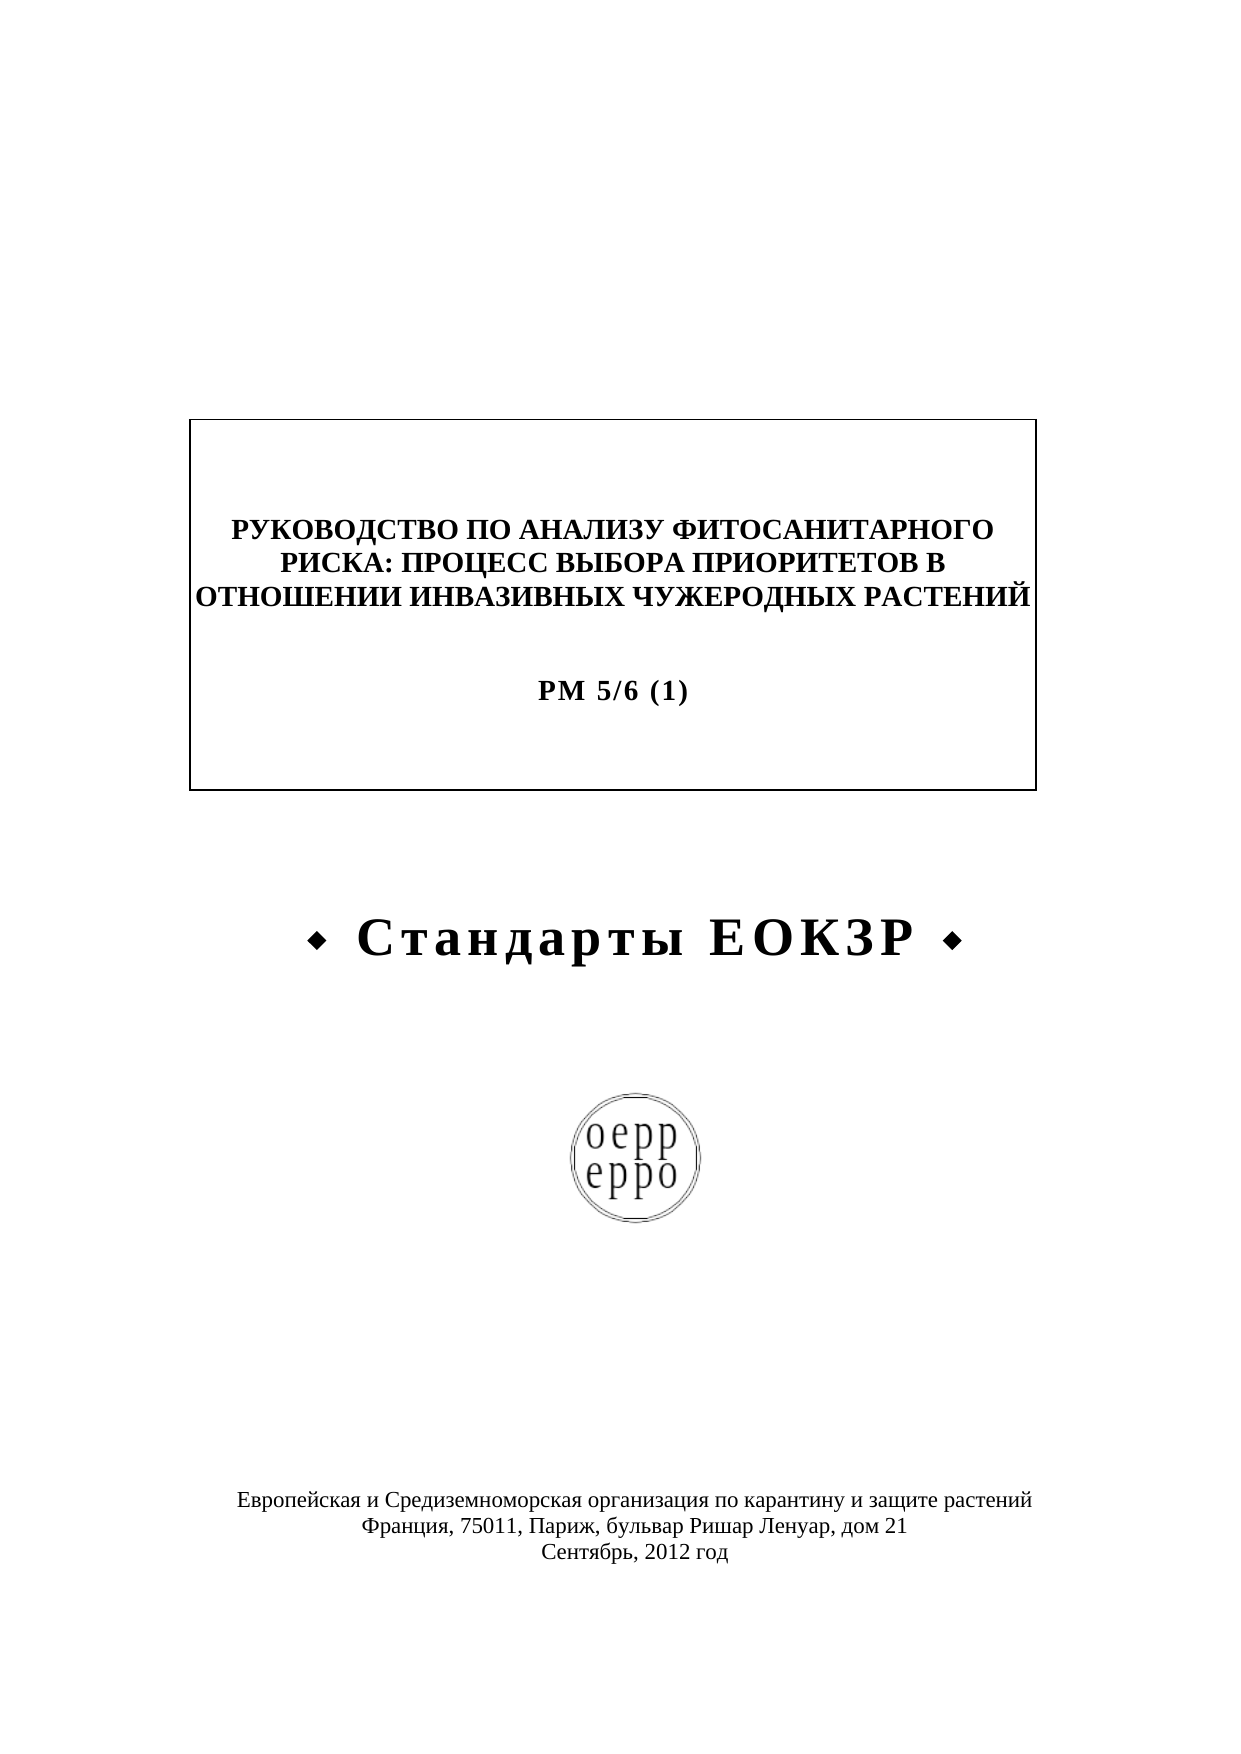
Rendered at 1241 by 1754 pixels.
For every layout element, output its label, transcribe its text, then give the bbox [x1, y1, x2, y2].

text Стандарты EОКЗР [148, 916, 1122, 966]
text PM 5/6 (1) [193, 661, 1033, 711]
text Европейская и Средиземноморская организация по карантину и защите растений [148, 1486, 1122, 1512]
text Сентябрь, 2012 год [148, 1538, 1122, 1565]
text РУКОВОДСТВО ПО АНАЛИЗУ ФИТОСАНИТАРНОГО РИСКА: ПРОЦЕСС ВЫБОРА ПРИОРИТЕТОВ В ОТНОШЕНИИ ИНВАЗИВНЫХ ЧУЖЕРОДНЫХ РАСТЕНИЙ [193, 512, 1033, 613]
text Франция, 75011, Париж, бульвар Ришар Ленуар, дом 21 [148, 1512, 1122, 1538]
